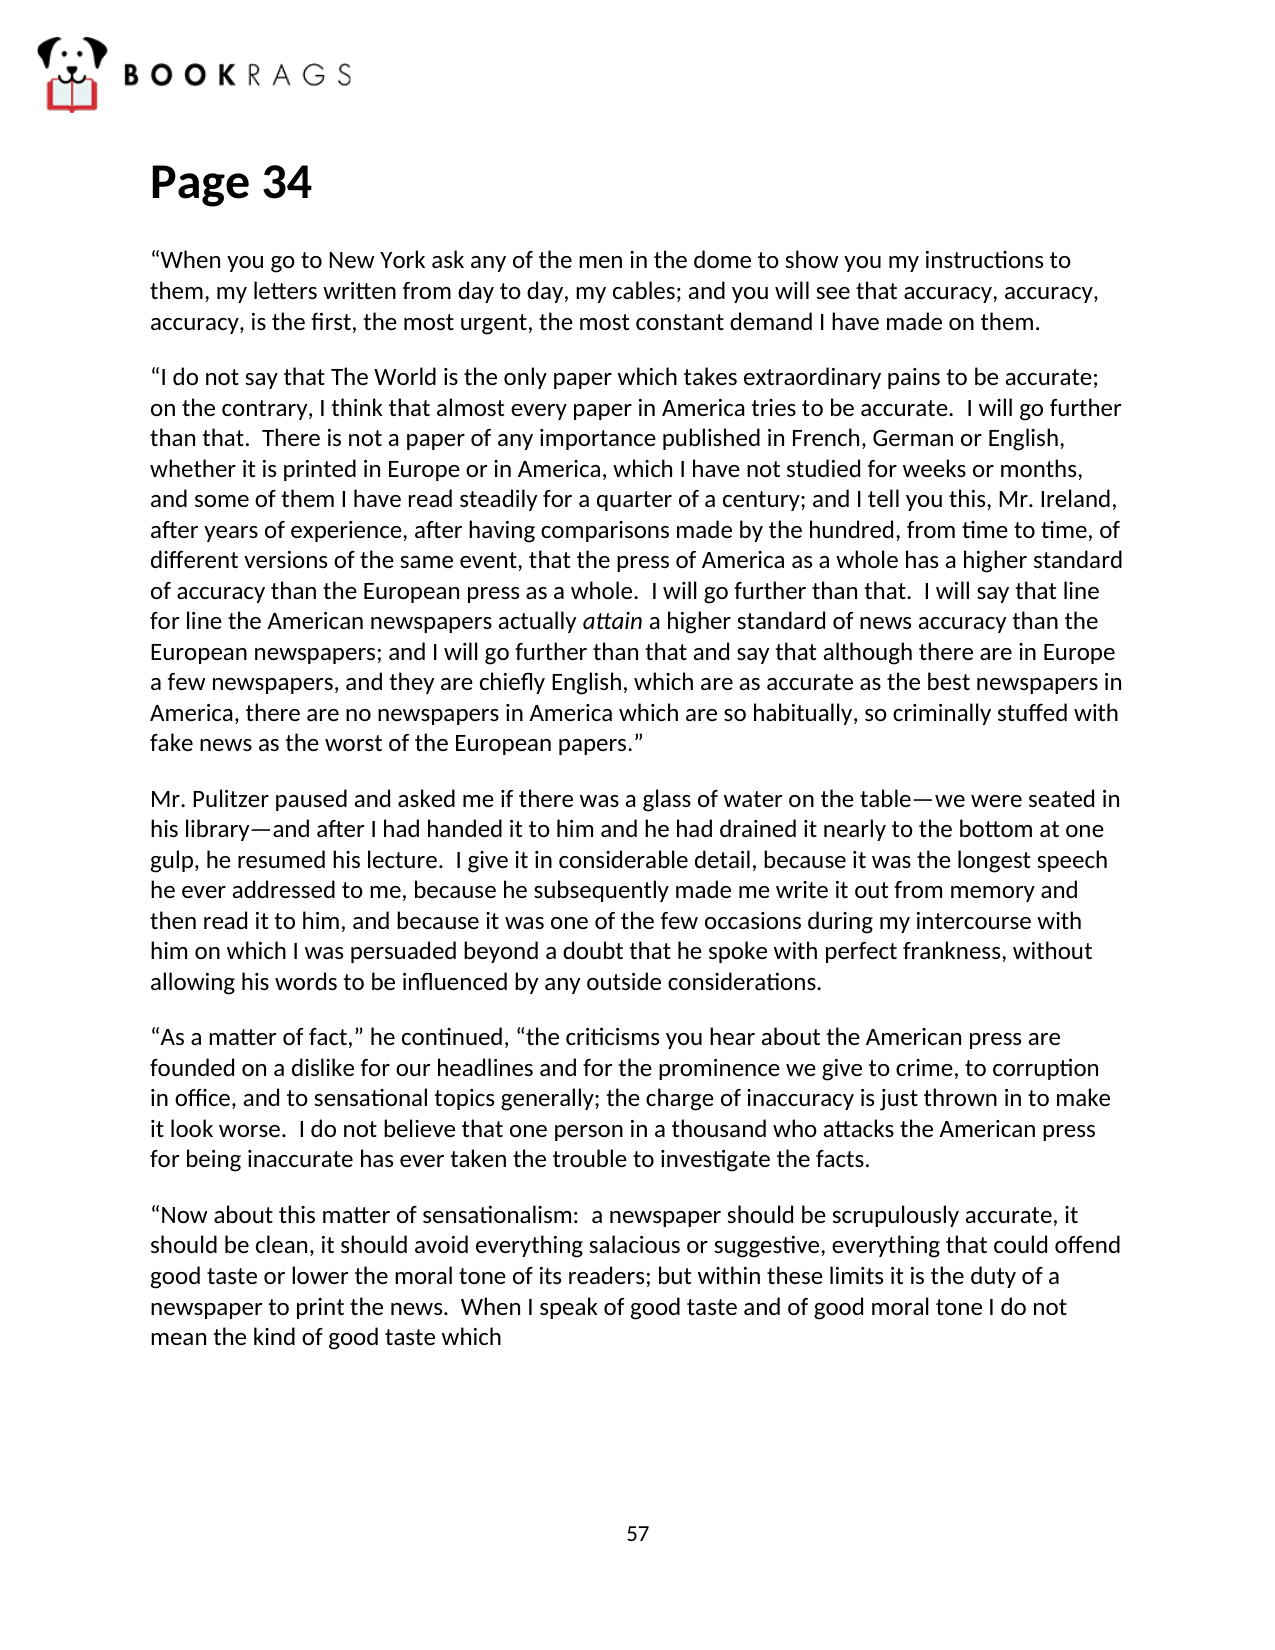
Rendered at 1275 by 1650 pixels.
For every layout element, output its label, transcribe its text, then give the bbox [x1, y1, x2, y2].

text “As a matter of fact,” he continued, “the criticisms you hear about the American press are founded on a dislike for our headlines and for the prominence we give to crime, to corruption in office, and to sensational topics generally; the charge of inaccuracy is just thrown in to make it look worse. I do not believe that one person in a thousand who attacks the American press for being inaccurate has ever taken the trouble to investigate the facts. [150, 1022, 1125, 1174]
text “I do not say that The World is the only paper which takes extraordinary pains to be accurate; on the contrary, I think that almost every paper in America tries to be accurate. I will go further than that. There is not a paper of any importance published in French, German or English, whether it is printed in Europe or in America, which I have not studied for weeks or months, and some of them I have read steadily for a quarter of a century; and I tell you this, Mr. Ireland, after years of experience, after having comparisons made by the hundred, from time to time, of different versions of the same event, that the press of America as a whole has a higher standard of accuracy than the European press as a whole. I will go further than that. I will say that line for line the American newspapers actually attain a higher standard of news accuracy than the European newspapers; and I will go further than that and say that although there are in Europe a few newspapers, and they are chiefly English, which are as accurate as the best newspapers in America, there are no newspapers in America which are so habitually, so criminally stuffed with fake news as the worst of the European papers.” [150, 361, 1125, 758]
picture [37, 37, 351, 113]
text Page 34 [150, 150, 1125, 211]
text “Now about this matter of sensationalism: a newspaper should be scrupulously accurate, it should be clean, it should avoid everything salacious or suggestive, everything that could offend good taste or lower the moral tone of its readers; but within these limits it is the duty of a newspaper to print the news. When I speak of good taste and of good moral tone I do not mean the kind of good taste which [150, 1199, 1125, 1352]
text “When you go to New York ask any of the men in the dome to show you my instructions to them, my letters written from day to day, my cables; and you will see that accuracy, accuracy, accuracy, is the first, the most urgent, the most constant demand I have made on them. [150, 244, 1125, 336]
text Mr. Pulitzer paused and asked me if there was a glass of water on the table—­we were seated in his library—­and after I had handed it to him and he had drained it nearly to the bottom at one gulp, he resumed his lecture. I give it in considerable detail, because it was the longest speech he ever addressed to me, because he subsequently made me write it out from memory and then read it to him, and because it was one of the few occasions during my intercourse with him on which I was persuaded beyond a doubt that he spoke with perfect frankness, without allowing his words to be influenced by any outside considerations. [150, 783, 1125, 997]
